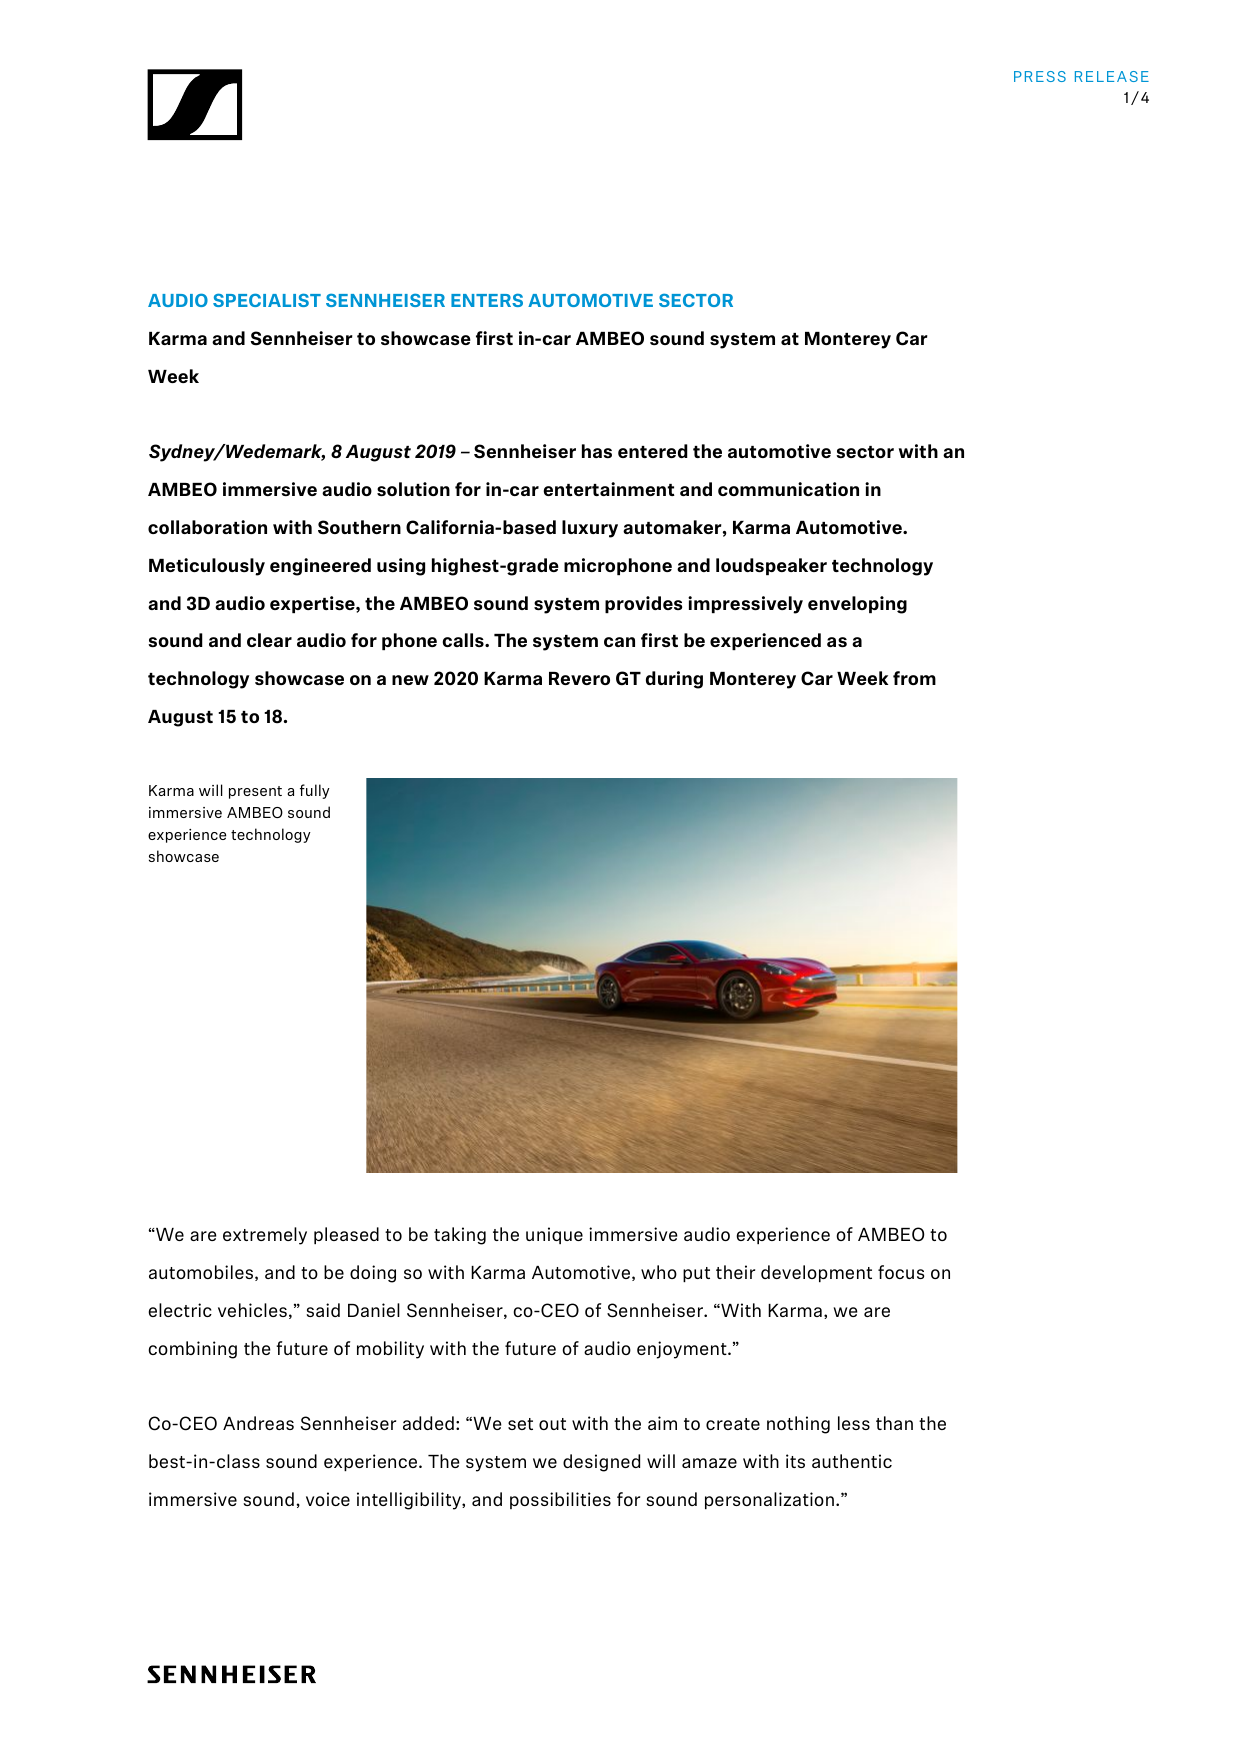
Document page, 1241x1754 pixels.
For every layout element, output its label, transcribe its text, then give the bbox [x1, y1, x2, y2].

text Karma and Sennheiser to showcase first in-car AMBEO sound system at Monterey Car Week [148, 325, 968, 388]
text Co-CEO Andreas Sennheiser added: “We set out with the aim to create nothing less than the best-in-class sound experience. The system we designed will amaze with its authentic immersive sound, voice intelligibility, and possibilities for sound personalization.” [148, 1410, 968, 1511]
text Sydney/Wedemark, 8 August 2019 – Sennheiser has entered the automotive sector with an AMBEO immersive audio solution for in-car entertainment and communication in collaboration with Southern California-based luxury automaker, Karma Automotive. Meticulously engineered using highest-grade microphone and loudspeaker technology and 3D audio expertise, the AMBEO sound system provides impressively enveloping sound and clear audio for phone calls. The system can first be experienced as a technology showcase on a new 2020 Karma Revero GT during Monterey Car Week from August 15 to 18. [148, 438, 968, 728]
table_header Karma will present a fully immersive AMBEO sound experience technology showcase [148, 779, 366, 1183]
text “We are extremely pleased to be taking the unique immersive audio experience of AMBEO to automobiles, and to be doing so with Karma Automotive, who put their development focus on electric vehicles,” said Daniel Sennheiser, co-CEO of Sennheiser. “With Karma, we are combining the future of mobility with the future of audio enjoyment.” [148, 1221, 968, 1360]
table_header [366, 779, 968, 1183]
picture [366, 778, 958, 1173]
subtitle Audio specialist Sennheiser enters automotive sector [148, 287, 968, 312]
